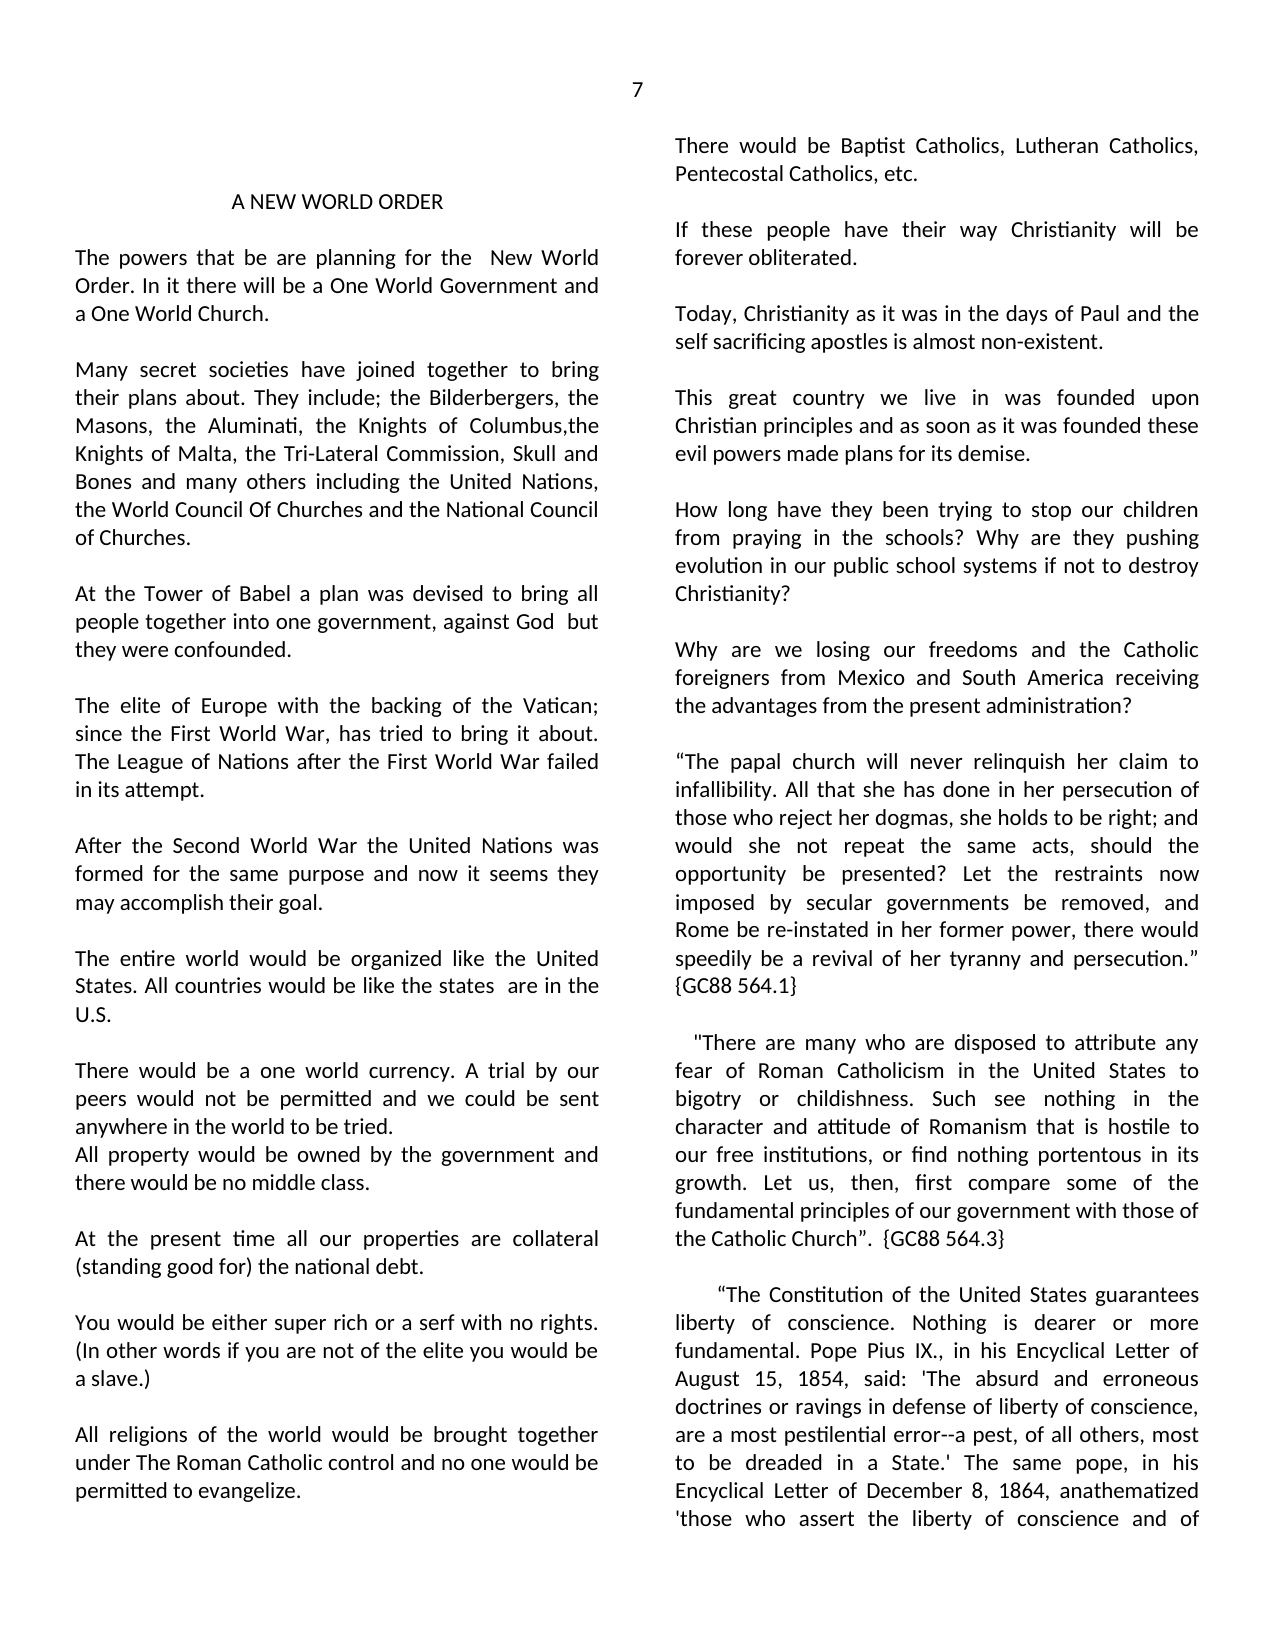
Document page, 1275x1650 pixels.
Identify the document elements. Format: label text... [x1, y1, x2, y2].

text At the Tower of Babel a plan was devised to bring all people together into one government, against God but they were confounded. [75, 579, 600, 663]
text All property would be owned by the government and there would be no middle class. [75, 1140, 600, 1196]
text There would be a one world currency. A trial by our peers would not be permitted and we could be sent anywhere in the world to be tried. [75, 1056, 600, 1140]
text All religions of the world would be brought together under The Roman Catholic control and no one would be permitted to evangelize. [75, 1420, 600, 1504]
text Why are we losing our freedoms and the Catholic foreigners from Mexico and South America receiving the advantages from the present administration? [675, 635, 1200, 719]
text Many secret societies have joined together to bring their plans about. They include; the Bilderbergers, the Masons, the Aluminati, the Knights of Columbus,the Knights of Malta, the Tri-Lateral Commission, Skull and Bones and many others including the United Nations, the World Council Of Churches and the National Council of Churches. [75, 355, 600, 551]
text “The papal church will never relinquish her claim to infallibility. All that she has done in her persecution of those who reject her dogmas, she holds to be right; and would she not repeat the same acts, should the opportunity be presented? Let the restraints now imposed by secular governments be removed, and Rome be re-instated in her former power, there would speedily be a revival of her tyranny and persecution.” {GC88 564.1} [675, 747, 1200, 1000]
text The powers that be are planning for the New World Order. In it there will be a One World Government and a One World Church. [75, 243, 600, 327]
text You would be either super rich or a serf with no rights. (In other words if you are not of the elite you would be a slave.) [75, 1308, 600, 1392]
text A NEW WORLD ORDER [75, 187, 600, 215]
text Today, Christianity as it was in the days of Paul and the self sacrificing apostles is almost non-existent. [675, 299, 1200, 355]
text There would be Baptist Catholics, Lutheran Catholics, Pentecostal Catholics, etc. [675, 131, 1200, 187]
text At the present time all our properties are collateral (standing good for) the national debt. [75, 1224, 600, 1280]
text How long have they been trying to stop our children from praying in the schools? Why are they pushing evolution in our public school systems if not to destroy Christianity? [675, 495, 1200, 607]
text The elite of Europe with the backing of the Vatican; since the First World War, has tried to bring it about. The League of Nations after the First World War failed in its attempt. [75, 691, 600, 803]
text The entire world would be organized like the United States. All countries would be like the states are in the U.S. [75, 944, 600, 1028]
text "There are many who are disposed to attribute any fear of Roman Catholicism in the United States to bigotry or childishness. Such see nothing in the character and attitude of Romanism that is hostile to our free institutions, or find nothing portentous in its growth. Let us, then, first compare some of the fundamental principles of our government with those of the Catholic Church”. {GC88 564.3} [675, 1028, 1200, 1252]
text If these people have their way Christianity will be forever obliterated. [675, 215, 1200, 271]
text This great country we live in was founded upon Christian principles and as soon as it was founded these evil powers made plans for its demise. [675, 383, 1200, 467]
text After the Second World War the United Nations was formed for the same purpose and now it seems they may accomplish their goal. [75, 832, 600, 916]
